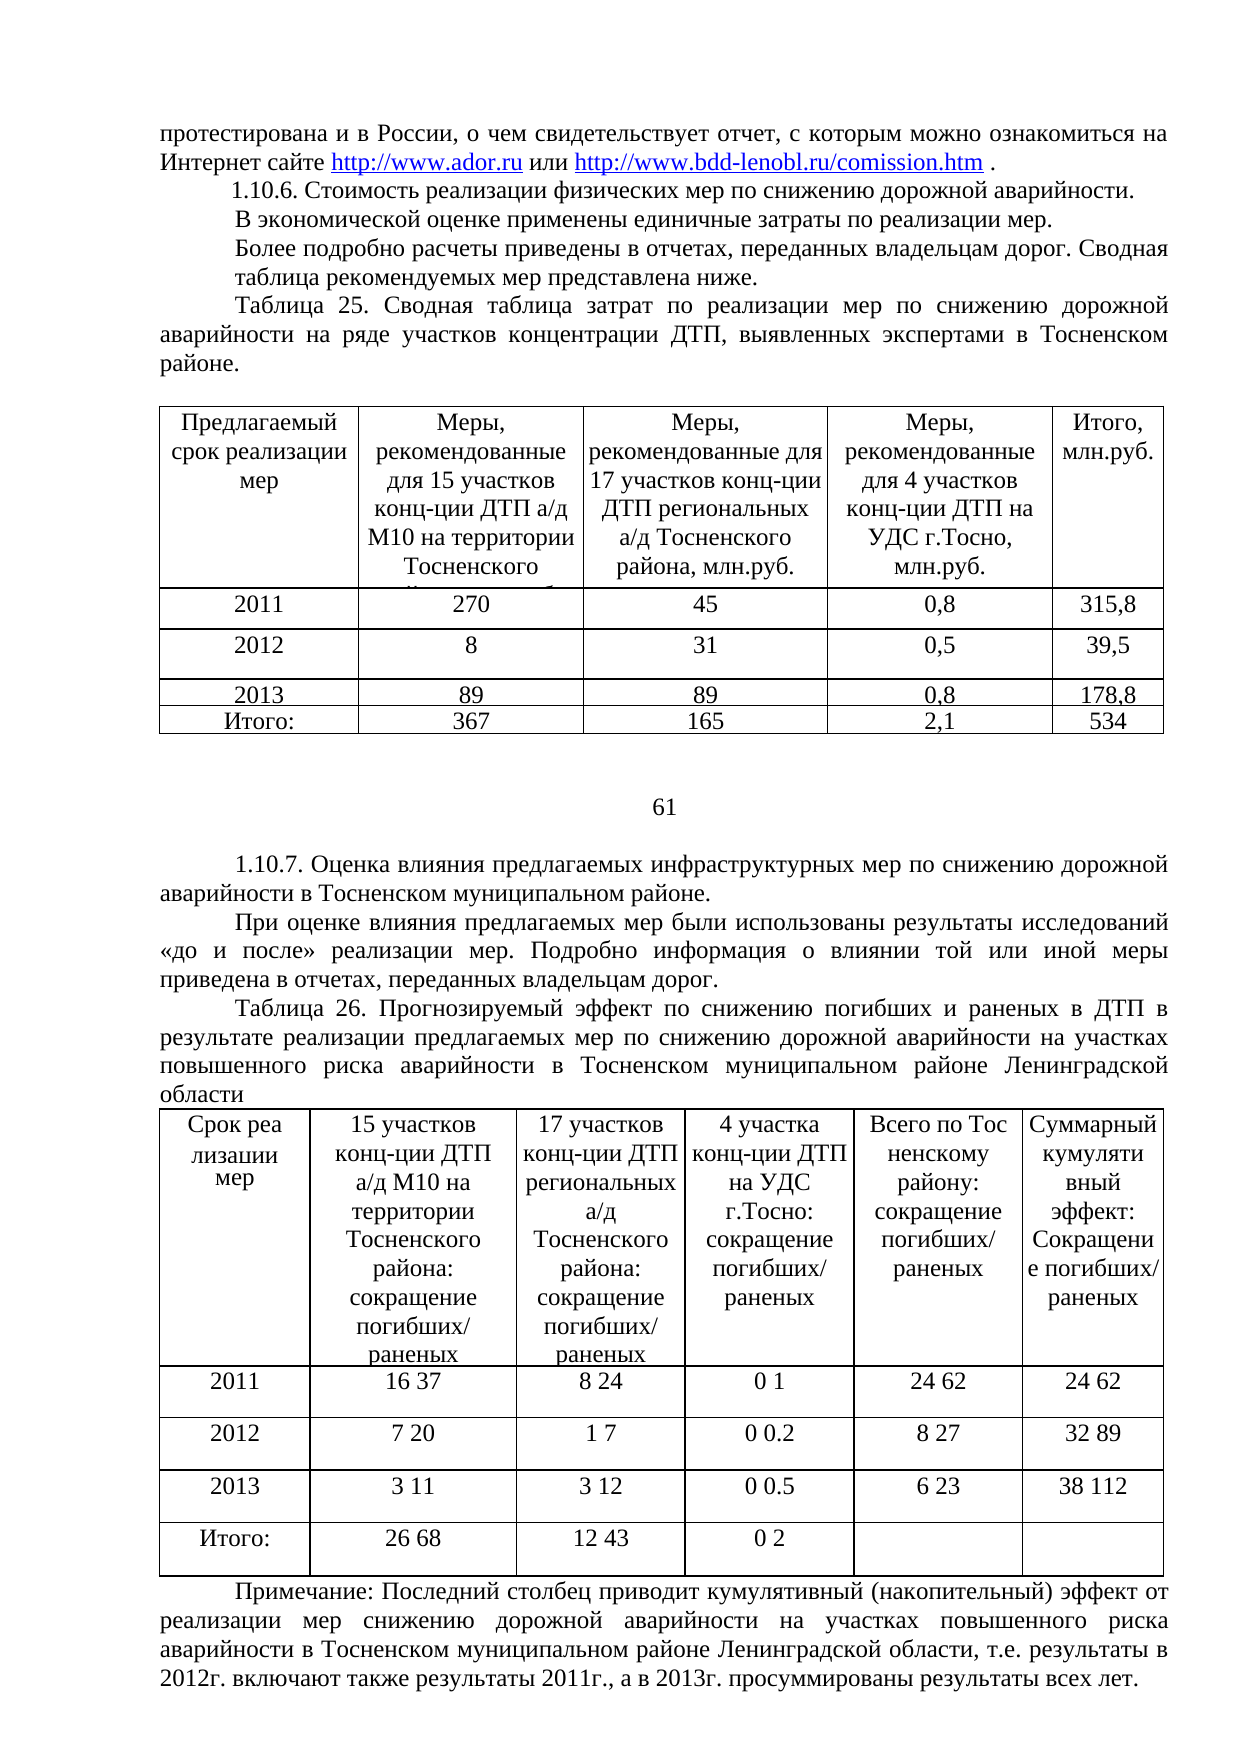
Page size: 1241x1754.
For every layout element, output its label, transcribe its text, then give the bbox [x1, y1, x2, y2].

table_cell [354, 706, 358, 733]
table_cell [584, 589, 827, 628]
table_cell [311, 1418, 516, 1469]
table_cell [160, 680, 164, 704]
text При оценке влияния предлагаемых мер были использованы результаты исследований «до и после» реализации мер. Подробно информация о влиянии той или иной меры приведена в отчетах, переданных владельцам дорог. [159, 907, 1169, 993]
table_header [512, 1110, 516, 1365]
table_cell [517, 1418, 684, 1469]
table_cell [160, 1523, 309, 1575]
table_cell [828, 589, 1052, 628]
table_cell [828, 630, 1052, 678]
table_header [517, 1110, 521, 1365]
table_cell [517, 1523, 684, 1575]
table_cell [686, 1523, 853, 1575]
text Таблица 26. Прогнозируемый эффект по снижению погибших и раненых в ДТП в результате реализации предлагаемых мер по снижению дорожной аварийности на участках повышенного риска аварийности в Тосненском муниципальном районе Ленинградской области [159, 993, 1169, 1108]
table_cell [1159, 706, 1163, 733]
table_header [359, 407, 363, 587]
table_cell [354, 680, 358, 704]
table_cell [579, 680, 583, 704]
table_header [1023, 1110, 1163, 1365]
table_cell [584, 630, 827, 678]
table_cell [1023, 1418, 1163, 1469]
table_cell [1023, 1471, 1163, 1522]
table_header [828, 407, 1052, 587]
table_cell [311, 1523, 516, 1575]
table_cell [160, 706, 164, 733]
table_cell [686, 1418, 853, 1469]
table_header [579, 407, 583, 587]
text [159, 118, 1169, 176]
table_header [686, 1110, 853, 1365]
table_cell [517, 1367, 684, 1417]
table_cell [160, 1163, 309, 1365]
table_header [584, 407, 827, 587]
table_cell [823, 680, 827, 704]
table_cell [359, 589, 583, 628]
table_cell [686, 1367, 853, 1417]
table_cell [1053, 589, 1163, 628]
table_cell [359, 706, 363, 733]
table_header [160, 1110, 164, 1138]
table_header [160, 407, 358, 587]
text Более подробно расчеты приведены в отчетах, переданных владельцам дорог. Сводная таблица рекомендуемых мер представлена ниже. [234, 233, 1169, 291]
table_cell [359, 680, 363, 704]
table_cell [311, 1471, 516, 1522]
text В экономической оценке применены единичные затраты по реализации мер. [159, 204, 1169, 233]
text Примечание: Последний столбец приводит кумулятивный (накопительный) эффект от реализации мер снижению дорожной аварийности на участках повышенного риска аварийности в Тосненском муниципальном районе Ленинградской области, т.е. результаты в 2012г. включают также результаты 2011г., а в 2013г. просуммированы результаты всех лет. [159, 1576, 1169, 1691]
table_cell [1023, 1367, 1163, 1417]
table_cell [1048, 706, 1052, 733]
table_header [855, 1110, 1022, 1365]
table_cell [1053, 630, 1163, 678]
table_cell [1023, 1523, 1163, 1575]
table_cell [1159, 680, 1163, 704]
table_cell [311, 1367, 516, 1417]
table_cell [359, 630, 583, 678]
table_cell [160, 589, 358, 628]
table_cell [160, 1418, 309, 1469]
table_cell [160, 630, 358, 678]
text 61 [159, 792, 1169, 820]
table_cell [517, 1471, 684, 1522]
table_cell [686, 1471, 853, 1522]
text Таблица 25. Сводная таблица затрат по реализации мер по снижению дорожной аварийности на ряде участков концентрации ДТП, выявленных экспертами в Тосненском районе. [159, 291, 1169, 377]
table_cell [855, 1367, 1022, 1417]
text 1.10.7. Оценка влияния предлагаемых инфраструктурных мер по снижению дорожной аварийности в Тосненском муниципальном районе. [159, 849, 1169, 907]
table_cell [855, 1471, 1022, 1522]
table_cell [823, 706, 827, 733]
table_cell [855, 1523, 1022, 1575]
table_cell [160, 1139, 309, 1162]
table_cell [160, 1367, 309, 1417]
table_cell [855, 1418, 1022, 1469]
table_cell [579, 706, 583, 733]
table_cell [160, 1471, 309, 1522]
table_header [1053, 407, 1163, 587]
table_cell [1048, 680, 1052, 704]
text 1.10.6. Стоимость реализации физических мер по снижению дорожной аварийности. [159, 176, 1169, 204]
